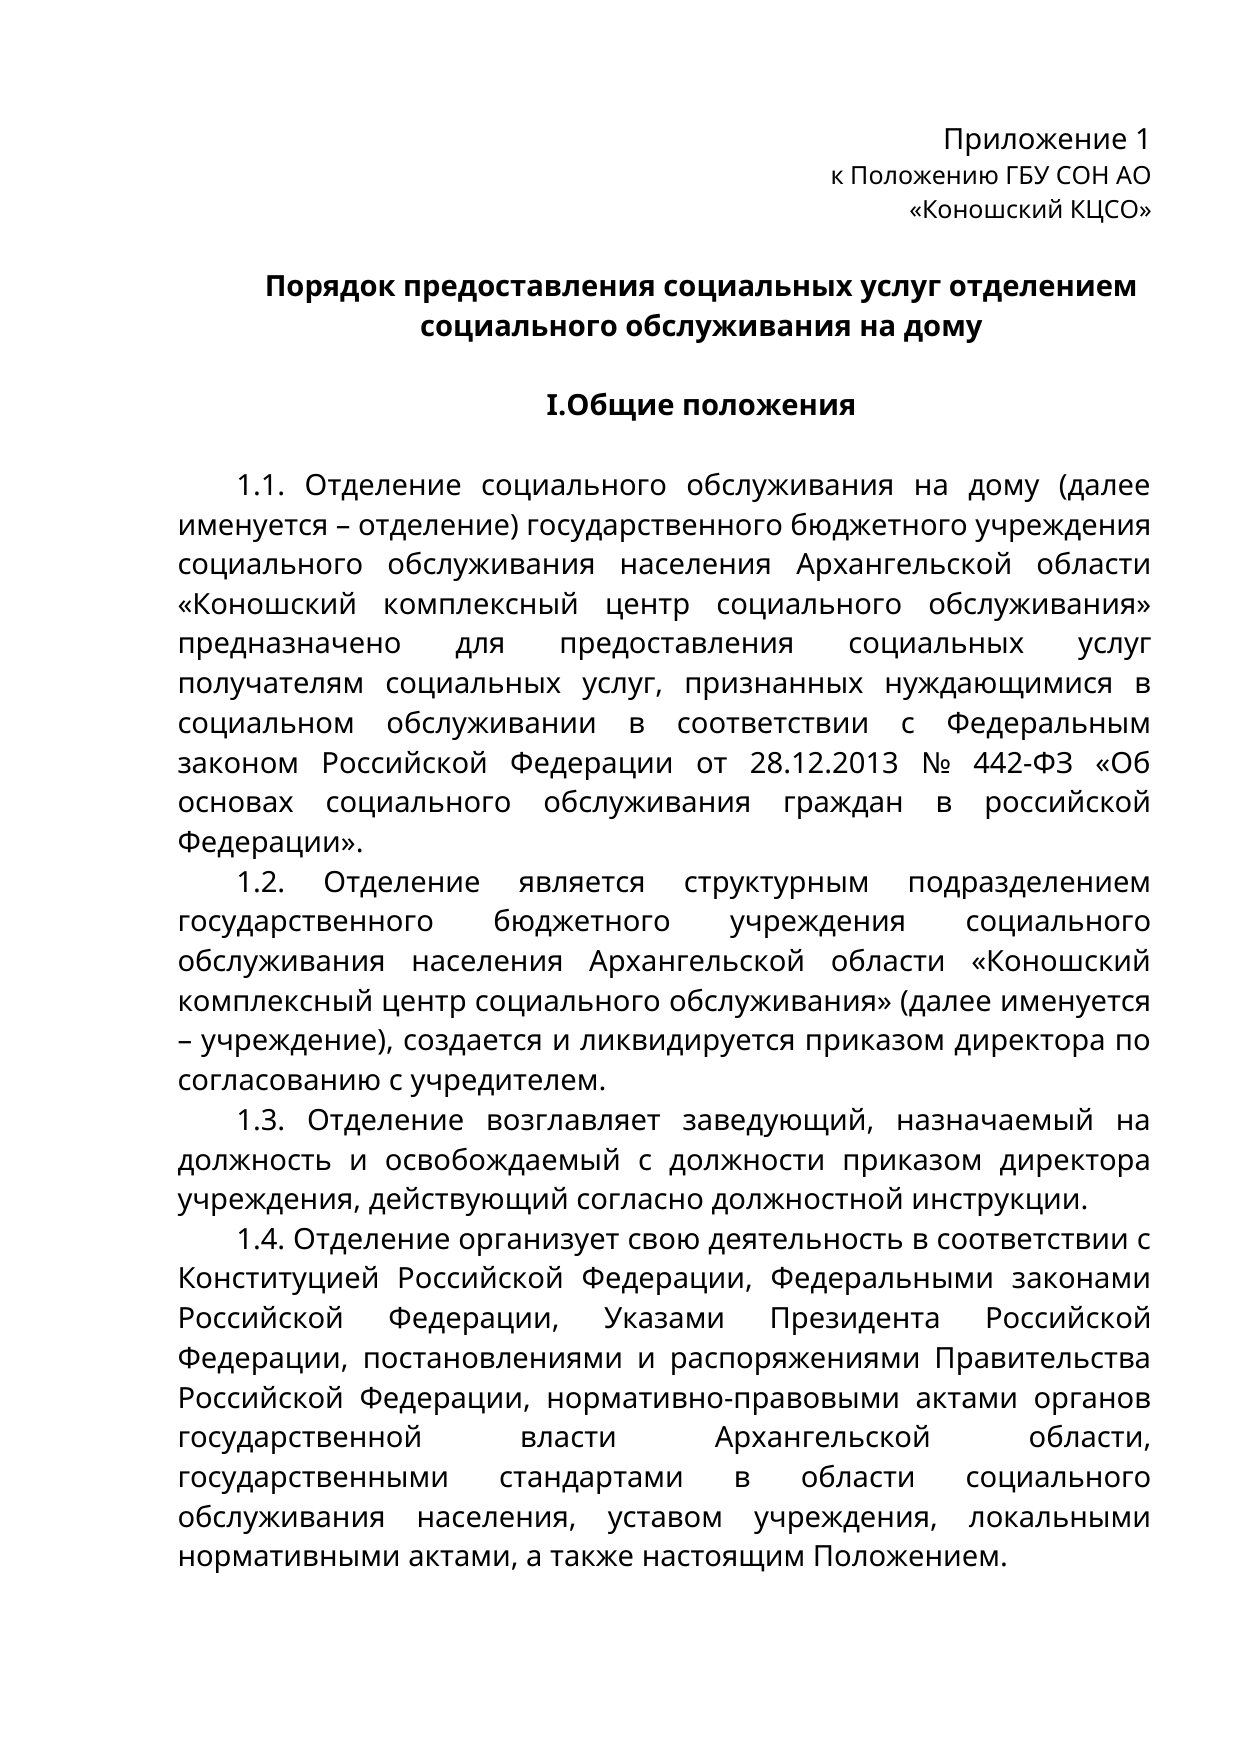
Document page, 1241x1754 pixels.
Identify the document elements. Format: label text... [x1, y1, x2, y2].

text I.Общие положения [251, 385, 1152, 424]
text Порядок предоставления социальных услуг отделением социального обслуживания на дому [251, 266, 1152, 345]
list 1.2. Отделение является структурным подразделением государственного бюджетного учреждения социального обслуживания населения Архангельской области «Коношский комплексный центр социального обслуживания» (далее именуется – учреждение), создается и ликвидируется приказом директора по согласованию с учредителем. [177, 861, 1152, 1099]
text Приложение 1 [251, 118, 1152, 158]
text «Коношский КЦСО» [251, 192, 1152, 226]
list 1.4. Отделение организует свою деятельность в соответствии с Конституцией Российской Федерации, Федеральными законами Российской Федерации, Указами Президента Российской Федерации, постановлениями и распоряжениями Правительства Российской Федерации, нормативно-правовыми актами органов государственной власти Архангельской области, государственными стандартами в области социального обслуживания населения, уставом учреждения, локальными нормативными актами, а также настоящим Положением. [177, 1218, 1152, 1575]
list 1.1. Отделение социального обслуживания на дому (далее именуется – отделение) государственного бюджетного учреждения социального обслуживания населения Архангельской области «Коношский комплексный центр социального обслуживания» предназначено для предоставления социальных услуг получателям социальных услуг, признанных нуждающимися в социальном обслуживании в соответствии с Федеральным законом Российской Федерации от 28.12.2013 № 442-ФЗ «Об основах социального обслуживания граждан в российской Федерации». [177, 464, 1152, 861]
text к Положению ГБУ СОН АО [251, 158, 1152, 192]
list 1.3. Отделение возглавляет заведующий, назначаемый на должность и освобождаемый с должности приказом директора учреждения, действующий согласно должностной инструкции. [177, 1099, 1152, 1218]
